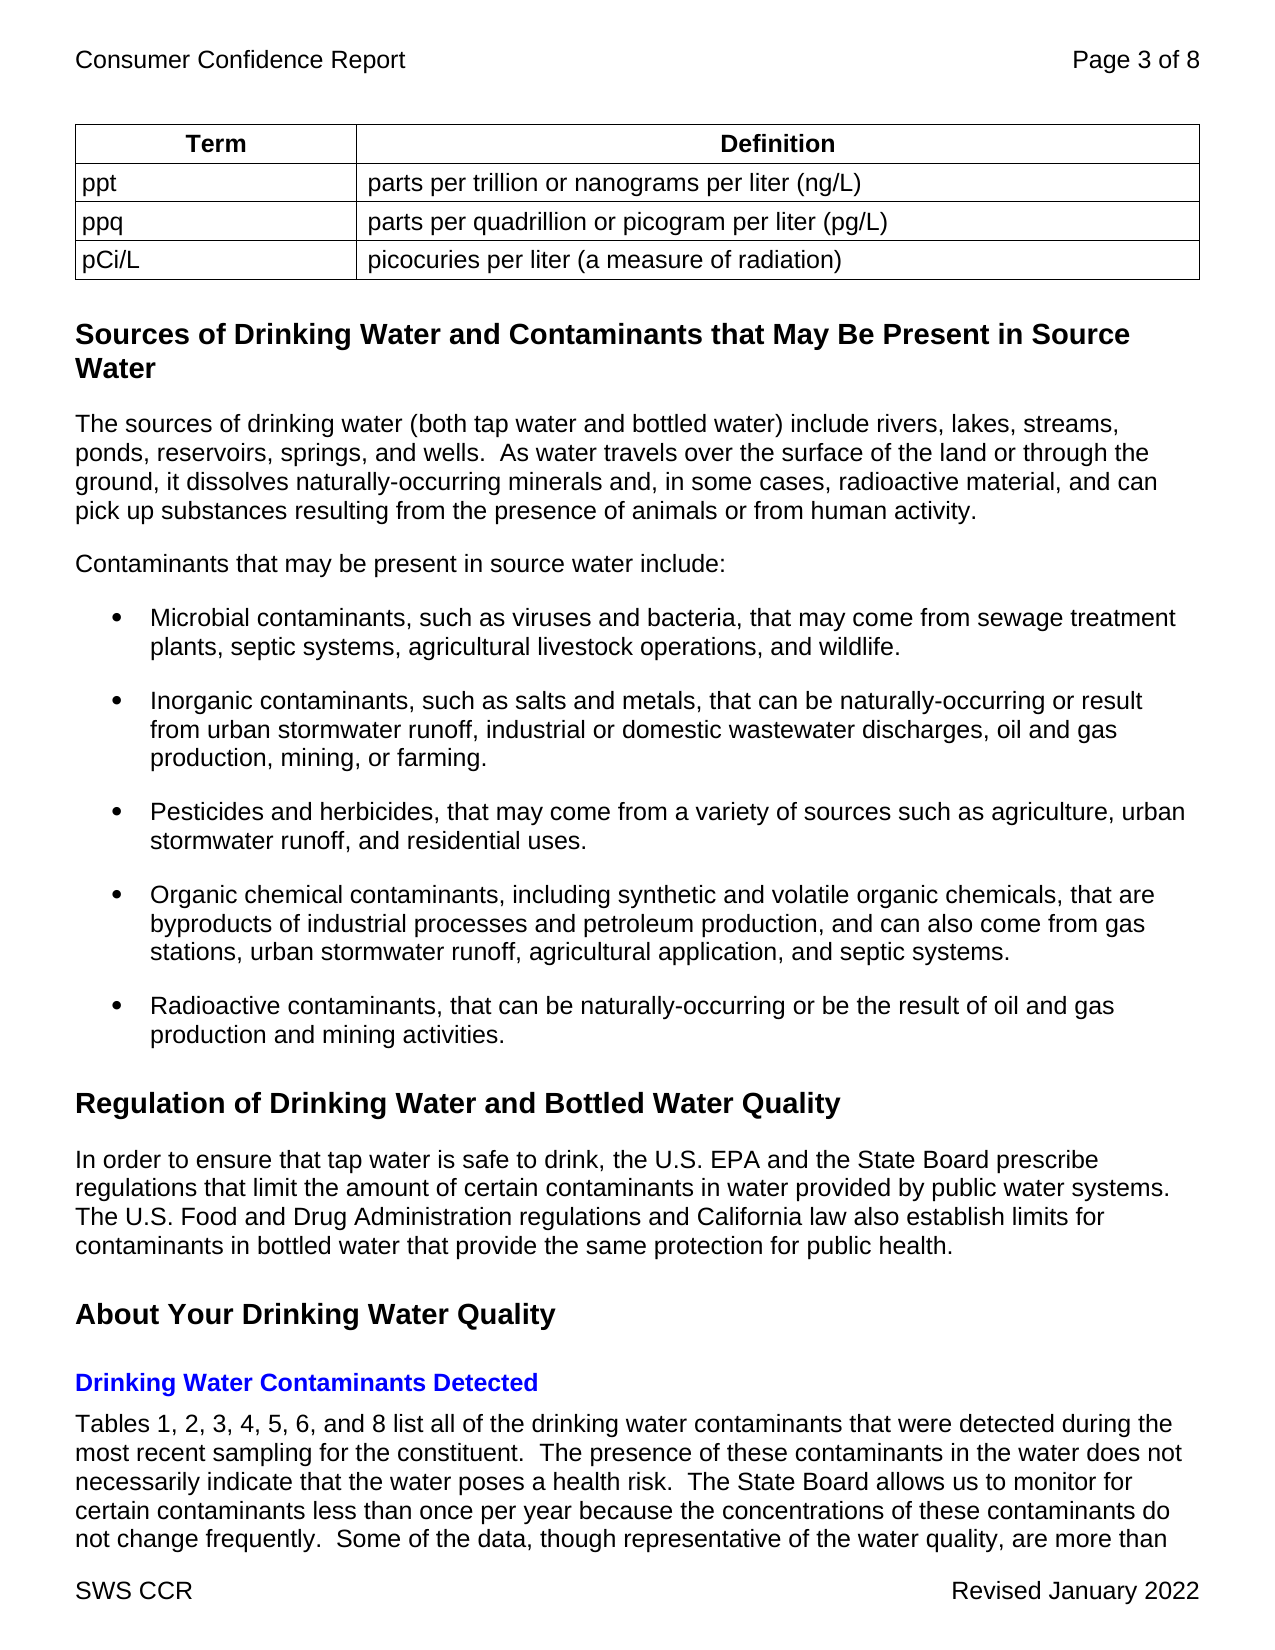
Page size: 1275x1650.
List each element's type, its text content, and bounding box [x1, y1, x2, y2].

table_cell ppt [76, 164, 356, 201]
subtitle Sources of Drinking Water and Contaminants that May Be Present in Source Water [75, 317, 1200, 384]
subtitle Drinking Water Contaminants Detected [75, 1368, 1200, 1397]
text Contaminants that may be present in source water include: [75, 549, 1200, 578]
table_cell picocuries per liter (a measure of radiation) [357, 241, 1199, 279]
list Pesticides and herbicides, that may come from a variety of sources such as agriculture, urban stormwater runoff, and residential uses. [112, 797, 1200, 855]
list Radioactive contaminants, that can be naturally-occurring or be the result of oil and gas production and mining activities. [112, 991, 1200, 1049]
table_header Term [76, 125, 356, 162]
text The sources of drinking water (both tap water and bottled water) include rivers, lakes, streams, ponds, reservoirs, springs, and wells. As water travels over the surface of the land or through the ground, it dissolves naturally-occurring minerals and, in some cases, radioactive material, and can pick up substances resulting from the presence of animals or from human activity. [75, 409, 1200, 524]
list Microbial contaminants, such as viruses and bacteria, that may come from sewage treatment plants, septic systems, agricultural livestock operations, and wildlife. [112, 603, 1200, 661]
table_cell parts per quadrillion or picogram per liter (pg/L) [357, 202, 1199, 240]
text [75, 1409, 1200, 1553]
list Inorganic contaminants, such as salts and metals, that can be naturally-occurring or result from urban stormwater runoff, industrial or domestic wastewater discharges, oil and gas production, mining, or farming. [112, 686, 1200, 772]
text In order to ensure that tap water is safe to drink, the U.S. EPA and the State Board prescribe regulations that limit the amount of certain contaminants in water provided by public water systems. The U.S. Food and Drug Administration regulations and California law also establish limits for contaminants in bottled water that provide the same protection for public health. [75, 1145, 1200, 1260]
table_header Definition [357, 125, 1199, 162]
subtitle Regulation of Drinking Water and Bottled Water Quality [75, 1086, 1200, 1120]
table_cell parts per trillion or nanograms per liter (ng/L) [357, 164, 1199, 201]
table_cell ppq [76, 202, 356, 240]
table_cell pCi/L [76, 241, 356, 279]
subtitle About Your Drinking Water Quality [75, 1297, 1200, 1331]
list Organic chemical contaminants, including synthetic and volatile organic chemicals, that are byproducts of industrial processes and petroleum production, and can also come from gas stations, urban stormwater runoff, agricultural application, and septic systems. [112, 880, 1200, 966]
